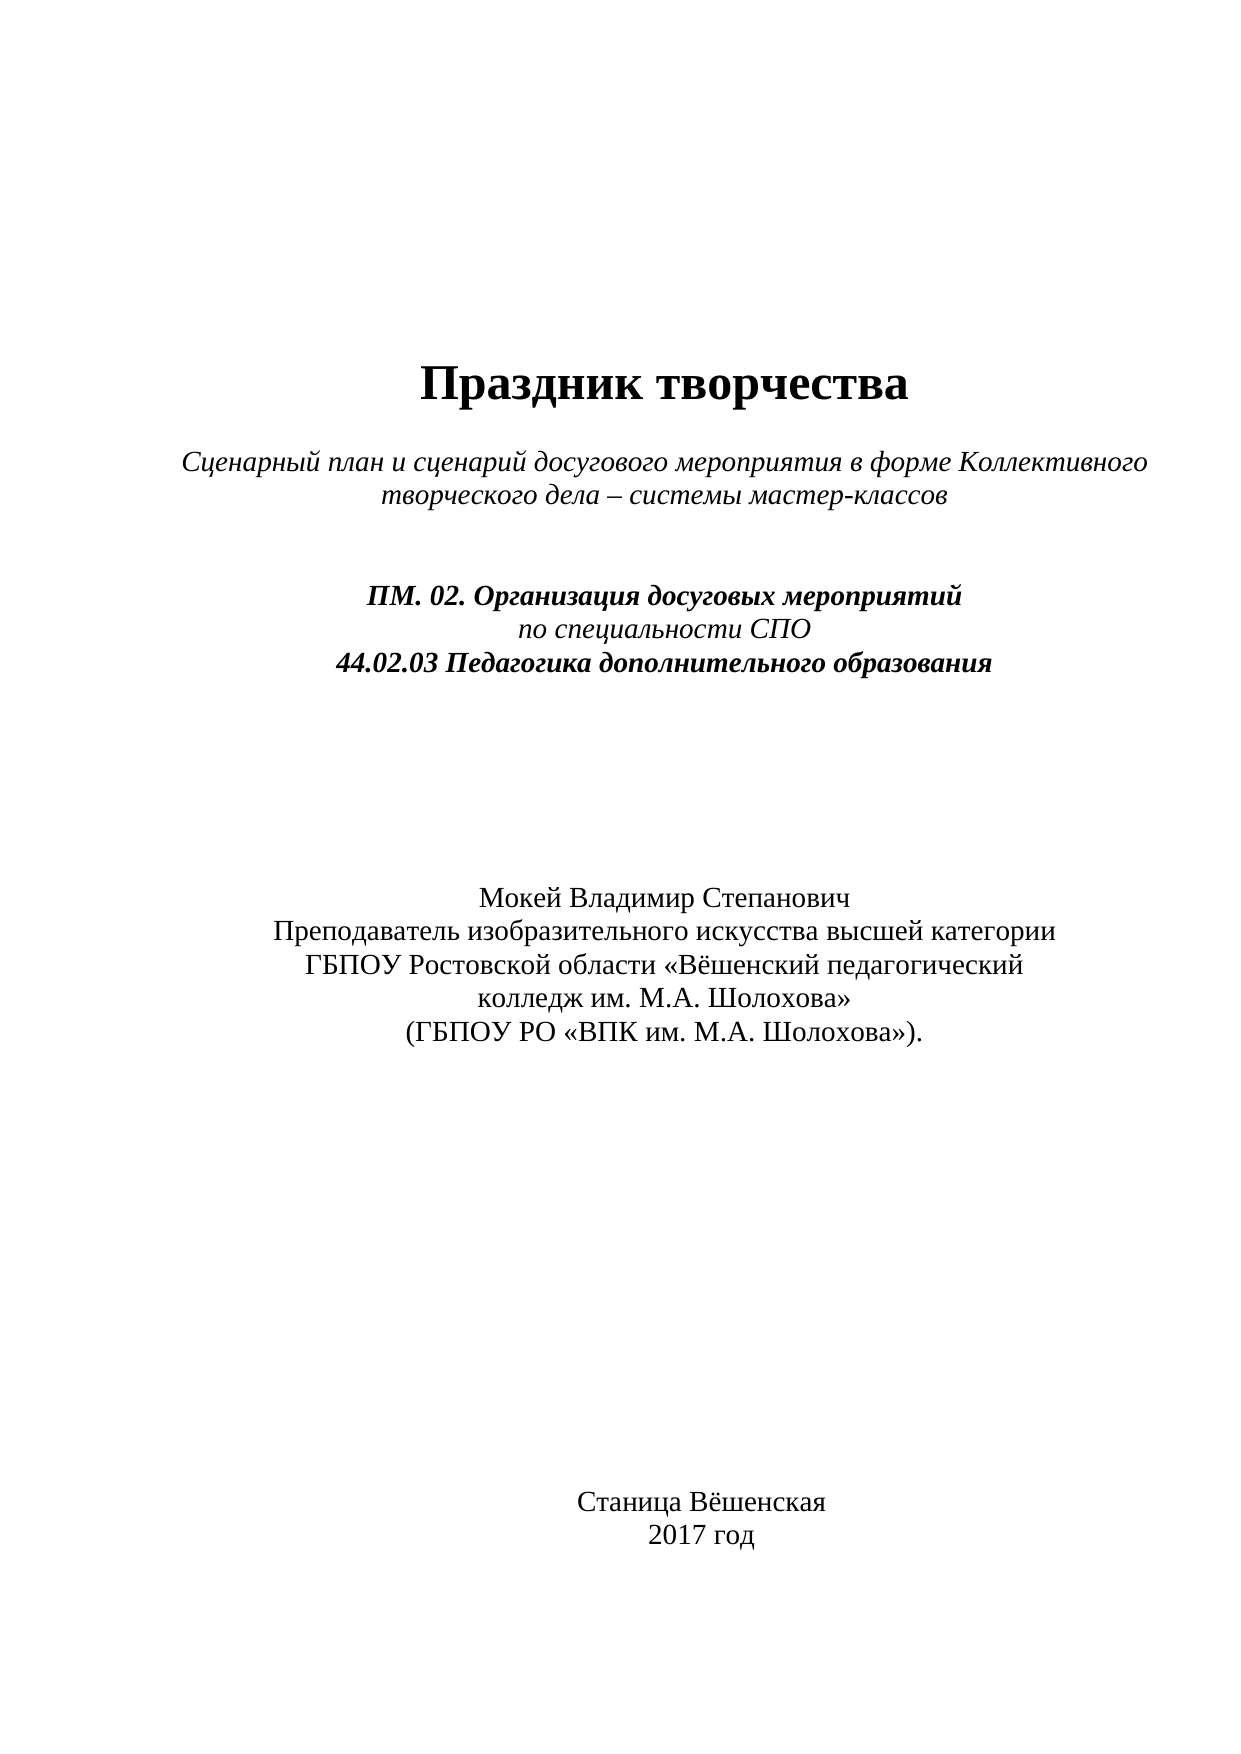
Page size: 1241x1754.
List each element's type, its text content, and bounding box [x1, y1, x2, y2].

text по специальности СПО [177, 612, 1152, 645]
text Мокей Владимир Степанович [177, 880, 1152, 913]
text 2017 год [177, 1517, 1152, 1551]
text Сценарный план и сценарий досугового мероприятия в форме Коллективного творческого дела – системы мастер-классов [177, 444, 1152, 511]
text Станица Вёшенская [177, 1484, 1152, 1517]
text ПМ. 02. Организация досуговых мероприятий [177, 578, 1152, 612]
text колледж им. М.А. Шолохова» [177, 981, 1152, 1014]
text 44.02.03 Педагогика дополнительного образования [177, 645, 1152, 679]
text Преподаватель изобразительного искусства высшей категории [177, 913, 1152, 947]
text (ГБПОУ РО «ВПК им. М.А. Шолохова»). [177, 1014, 1152, 1048]
text Праздник творчества [177, 353, 1152, 410]
text ГБПОУ Ростовской области «Вёшенский педагогический [177, 947, 1152, 981]
